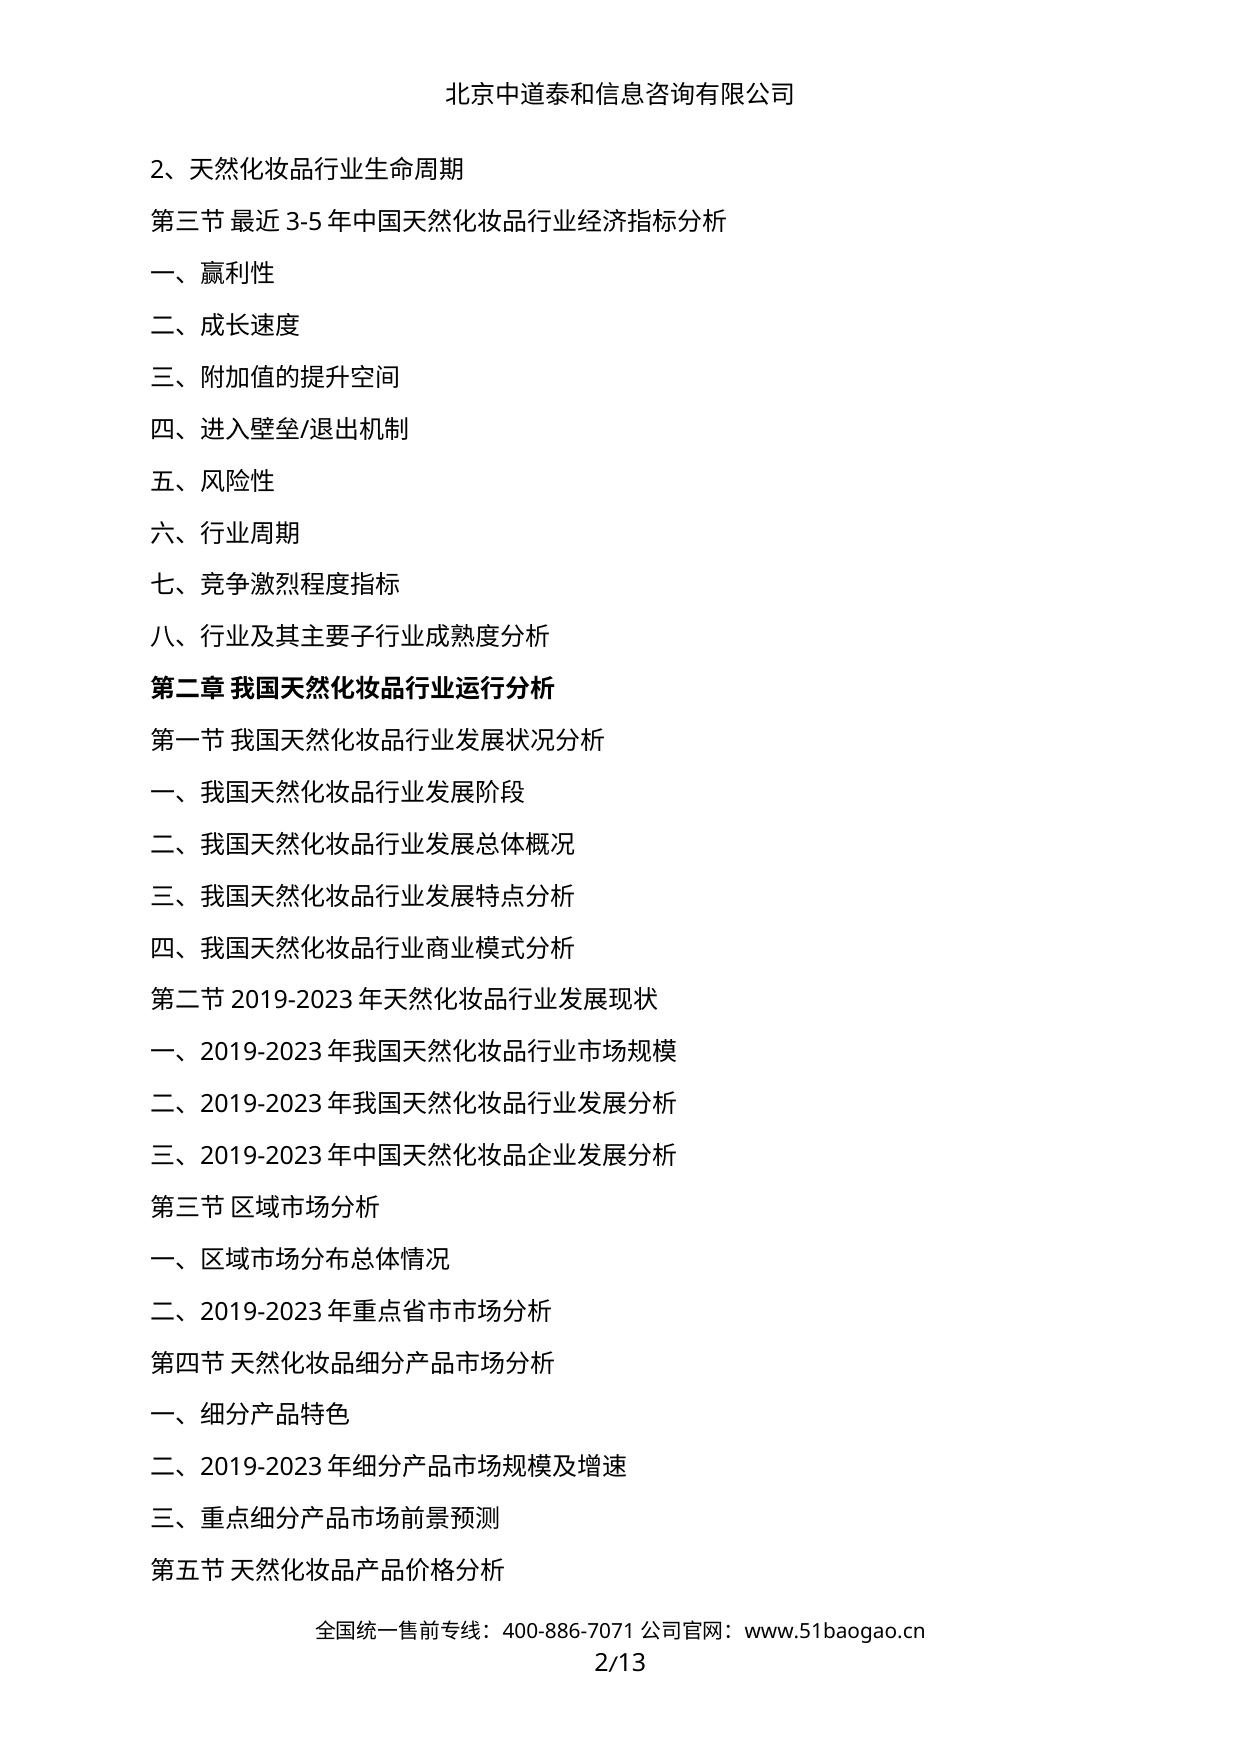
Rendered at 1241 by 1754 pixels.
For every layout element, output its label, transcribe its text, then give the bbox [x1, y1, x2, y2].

text 第二章 我国天然化妆品行业运行分析 [150, 669, 1090, 705]
text 二、2019-2023年我国天然化妆品行业发展分析 [150, 1084, 1090, 1120]
text 三、2019-2023年中国天然化妆品企业发展分析 [150, 1136, 1090, 1172]
text 一、区域市场分布总体情况 [150, 1239, 1090, 1276]
text 五、风险性 [150, 461, 1090, 497]
text 二、成长速度 [150, 306, 1090, 342]
text 二、2019-2023年重点省市市场分析 [150, 1291, 1090, 1327]
text 二、我国天然化妆品行业发展总体概况 [150, 824, 1090, 861]
text 一、赢利性 [150, 254, 1090, 290]
text 第三节 区域市场分析 [150, 1187, 1090, 1224]
text 二、2019-2023年细分产品市场规模及增速 [150, 1447, 1090, 1483]
text 一、我国天然化妆品行业发展阶段 [150, 772, 1090, 809]
text 第一节 我国天然化妆品行业发展状况分析 [150, 721, 1090, 757]
text 六、行业周期 [150, 513, 1090, 549]
text 八、行业及其主要子行业成熟度分析 [150, 617, 1090, 653]
text 一、2019-2023年我国天然化妆品行业市场规模 [150, 1032, 1090, 1068]
text 第四节 天然化妆品细分产品市场分析 [150, 1343, 1090, 1379]
text 三、附加值的提升空间 [150, 357, 1090, 394]
text 第五节 天然化妆品产品价格分析 [150, 1551, 1090, 1587]
text 七、竞争激烈程度指标 [150, 565, 1090, 601]
text 四、我国天然化妆品行业商业模式分析 [150, 928, 1090, 964]
text 第三节 最近3-5年中国天然化妆品行业经济指标分析 [150, 202, 1090, 238]
text 三、我国天然化妆品行业发展特点分析 [150, 876, 1090, 912]
text 三、重点细分产品市场前景预测 [150, 1499, 1090, 1535]
text 2、天然化妆品行业生命周期 [150, 150, 1090, 186]
text 一、细分产品特色 [150, 1395, 1090, 1431]
text 第二节 2019-2023年天然化妆品行业发展现状 [150, 980, 1090, 1016]
text 四、进入壁垒/退出机制 [150, 409, 1090, 446]
